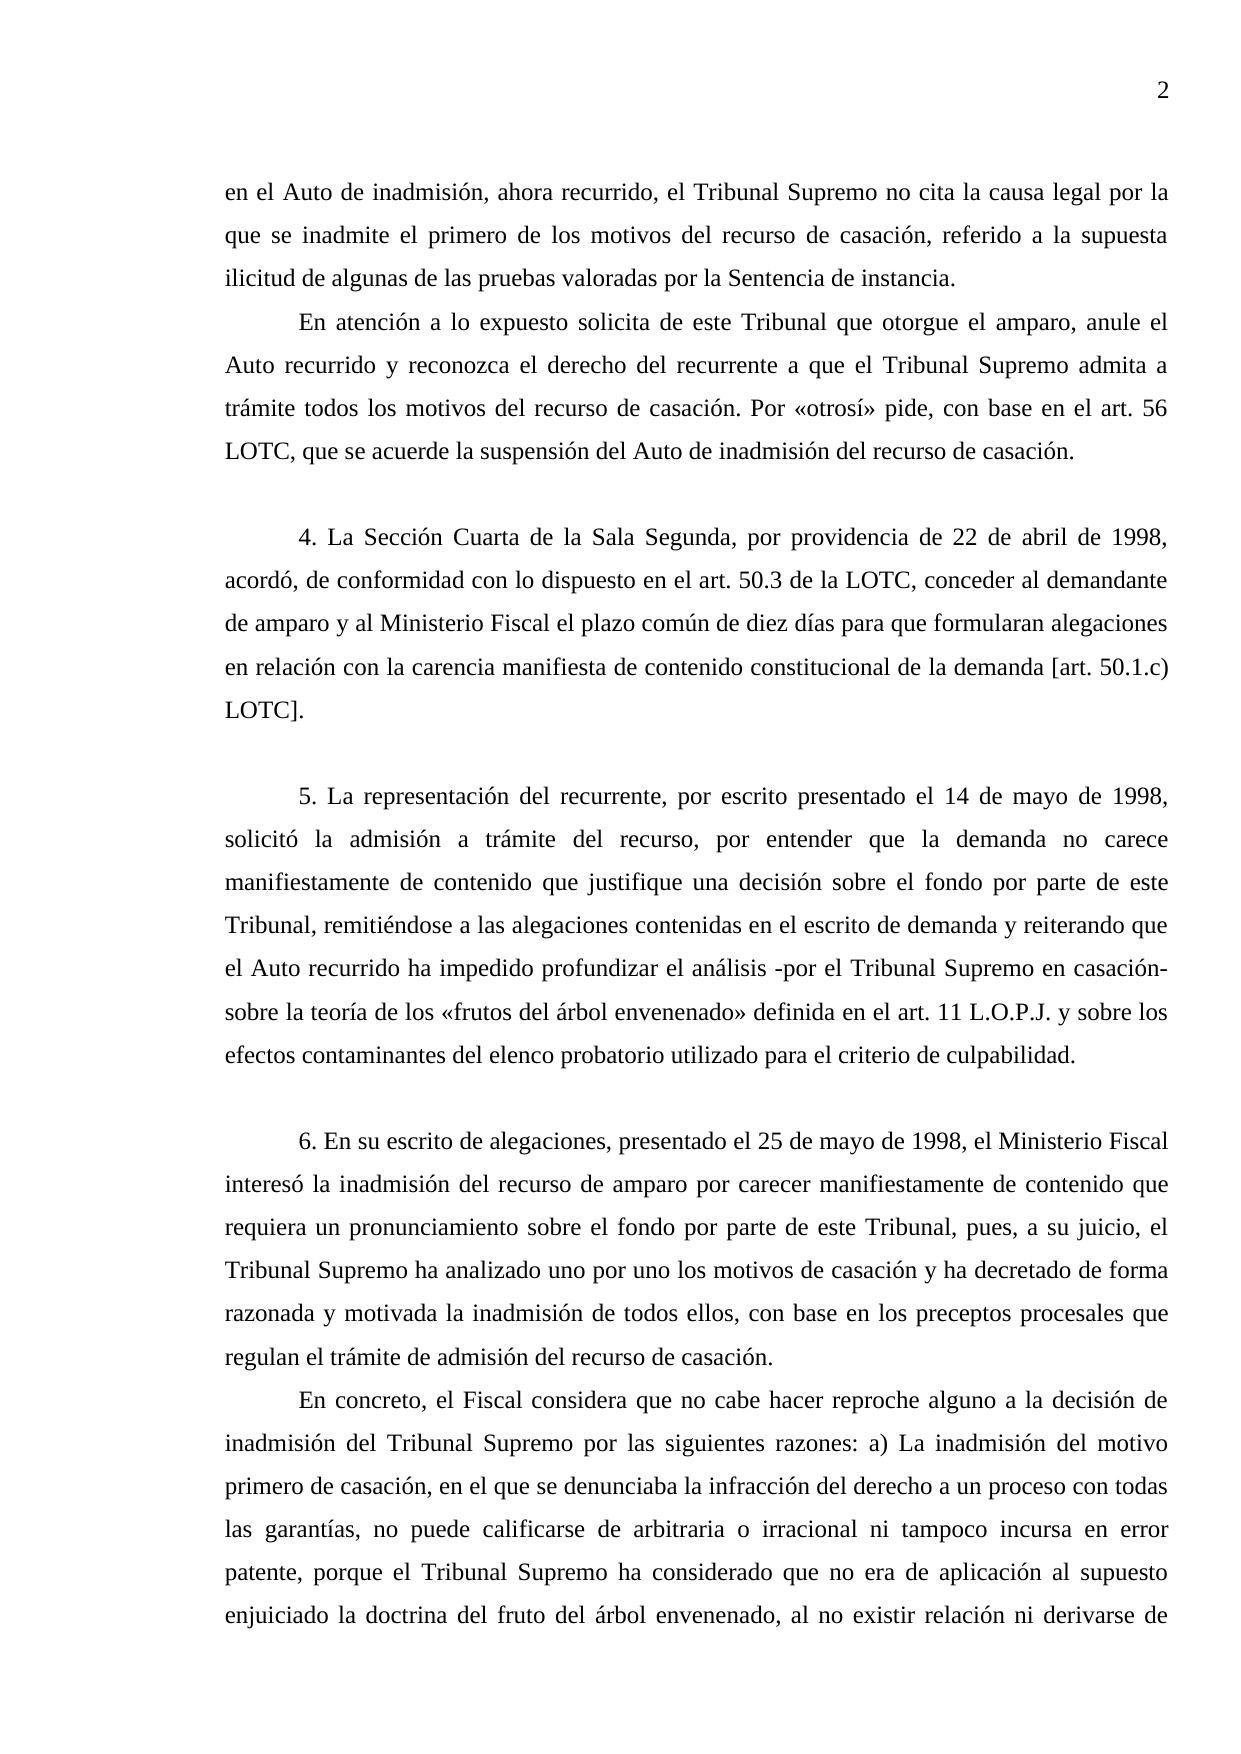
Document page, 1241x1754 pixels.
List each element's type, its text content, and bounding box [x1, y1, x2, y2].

text 6. En su escrito de alegaciones, presentado el 25 de mayo de 1998, el Ministerio Fiscal interesó la inadmisión del recurso de amparo por carecer manifiestamente de contenido que requiera un pronunciamiento sobre el fondo por parte de este Tribunal, pues, a su juicio, el Tribunal Supremo ha analizado uno por uno los motivos de casación y ha decretado de forma razonada y motivada la inadmisión de todos ellos, con base en los preceptos procesales que regulan el trámite de admisión del recurso de casación. [224, 1126, 1169, 1370]
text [224, 177, 1169, 292]
text En atención a lo expuesto solicita de este Tribunal que otorgue el amparo, anule el Auto recurrido y reconozca el derecho del recurrente a que el Tribunal Supremo admita a trámite todos los motivos del recurso de casación. Por «otrosí» pide, con base en el art. 56 LOTC, que se acuerde la suspensión del Auto de inadmisión del recurso de casación. [224, 307, 1169, 465]
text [224, 1385, 1169, 1629]
text 5. La representación del recurrente, por escrito presentado el 14 de mayo de 1998, solicitó la admisión a trámite del recurso, por entender que la demanda no carece manifiestamente de contenido que justifique una decisión sobre el fondo por parte de este Tribunal, remitiéndose a las alegaciones contenidas en el escrito de demanda y reiterando que el Auto recurrido ha impedido profundizar el análisis -por el Tribunal Supremo en casación- sobre la teoría de los «frutos del árbol envenenado» definida en el art. 11 L.O.P.J. y sobre los efectos contaminantes del elenco probatorio utilizado para el criterio de culpabilidad. [224, 781, 1169, 1068]
text 4. La Sección Cuarta de la Sala Segunda, por providencia de 22 de abril de 1998, acordó, de conformidad con lo dispuesto en el art. 50.3 de la LOTC, conceder al demandante de amparo y al Ministerio Fiscal el plazo común de diez días para que formularan alegaciones en relación con la carencia manifiesta de contenido constitucional de la demanda [art. 50.1.c) LOTC]. [224, 522, 1169, 723]
